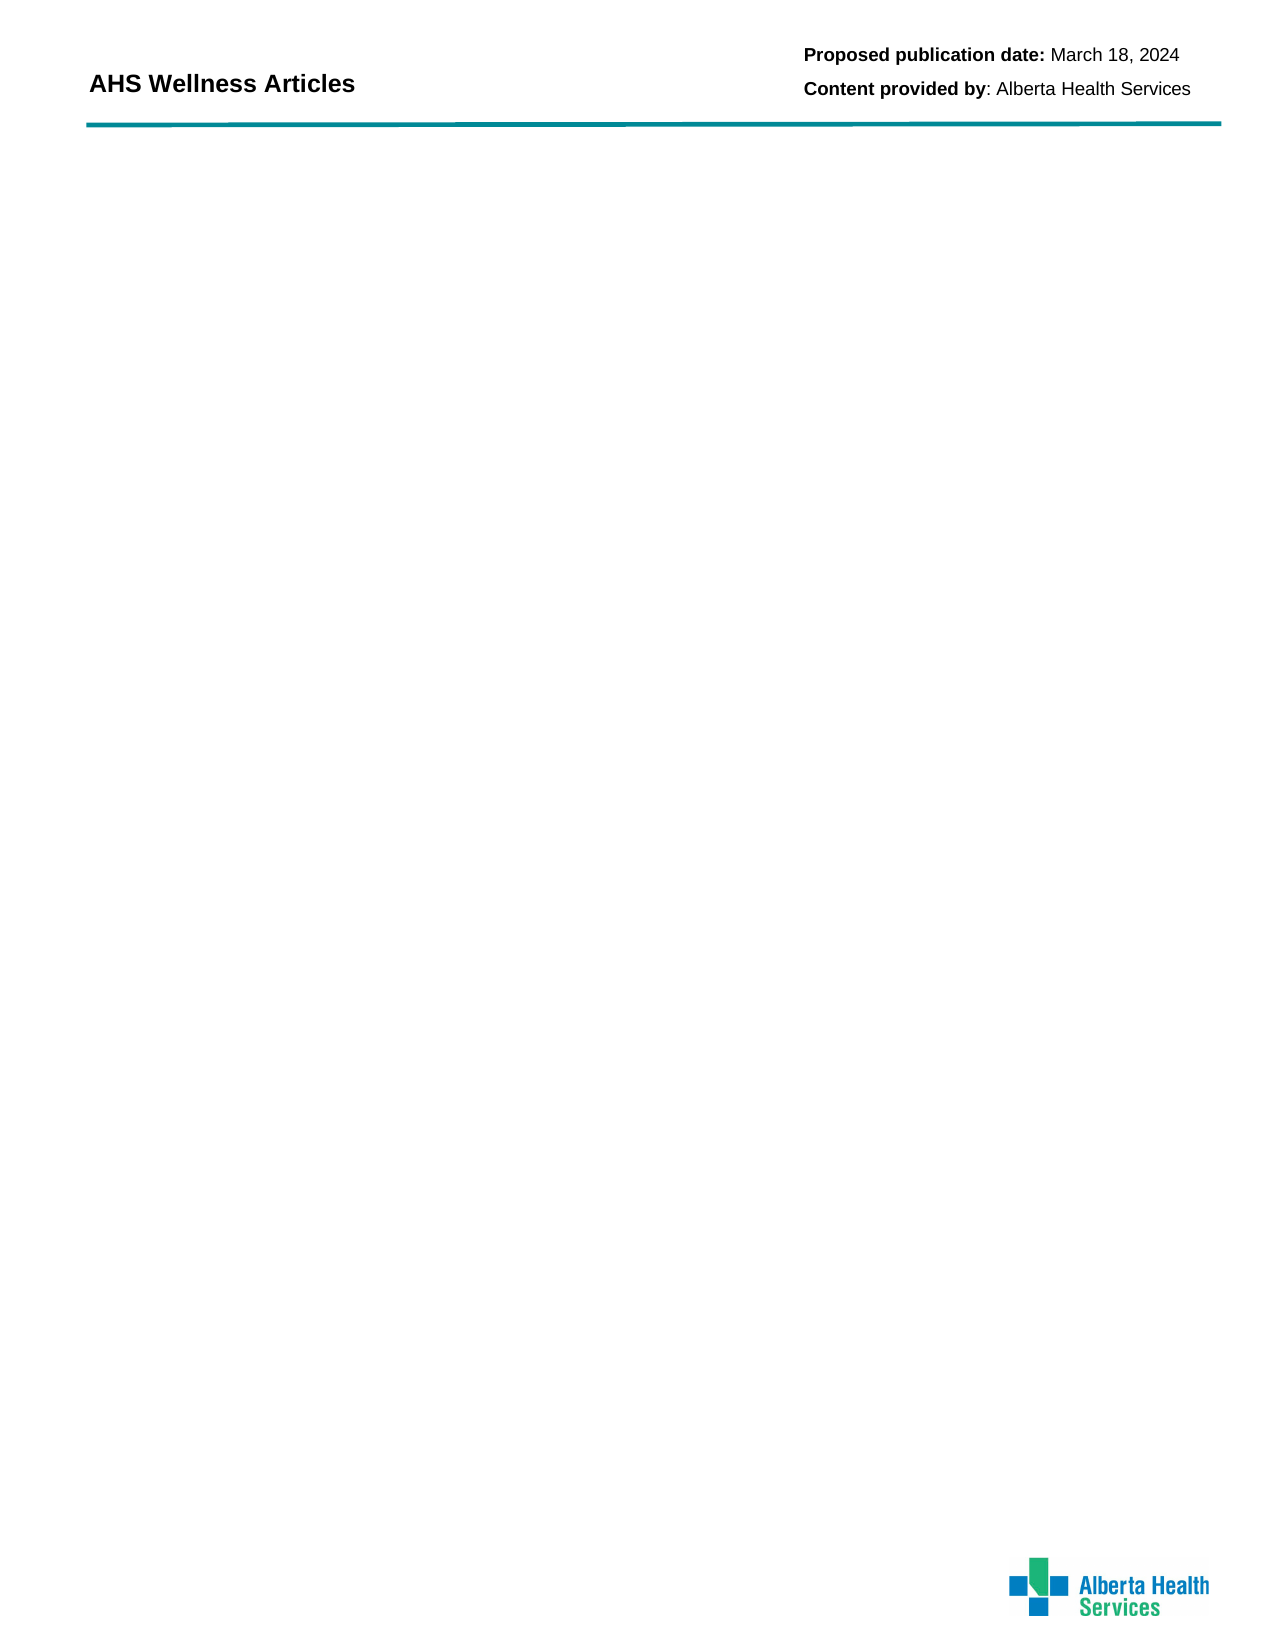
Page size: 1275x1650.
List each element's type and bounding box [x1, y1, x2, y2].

picture [1009, 1557, 1209, 1616]
